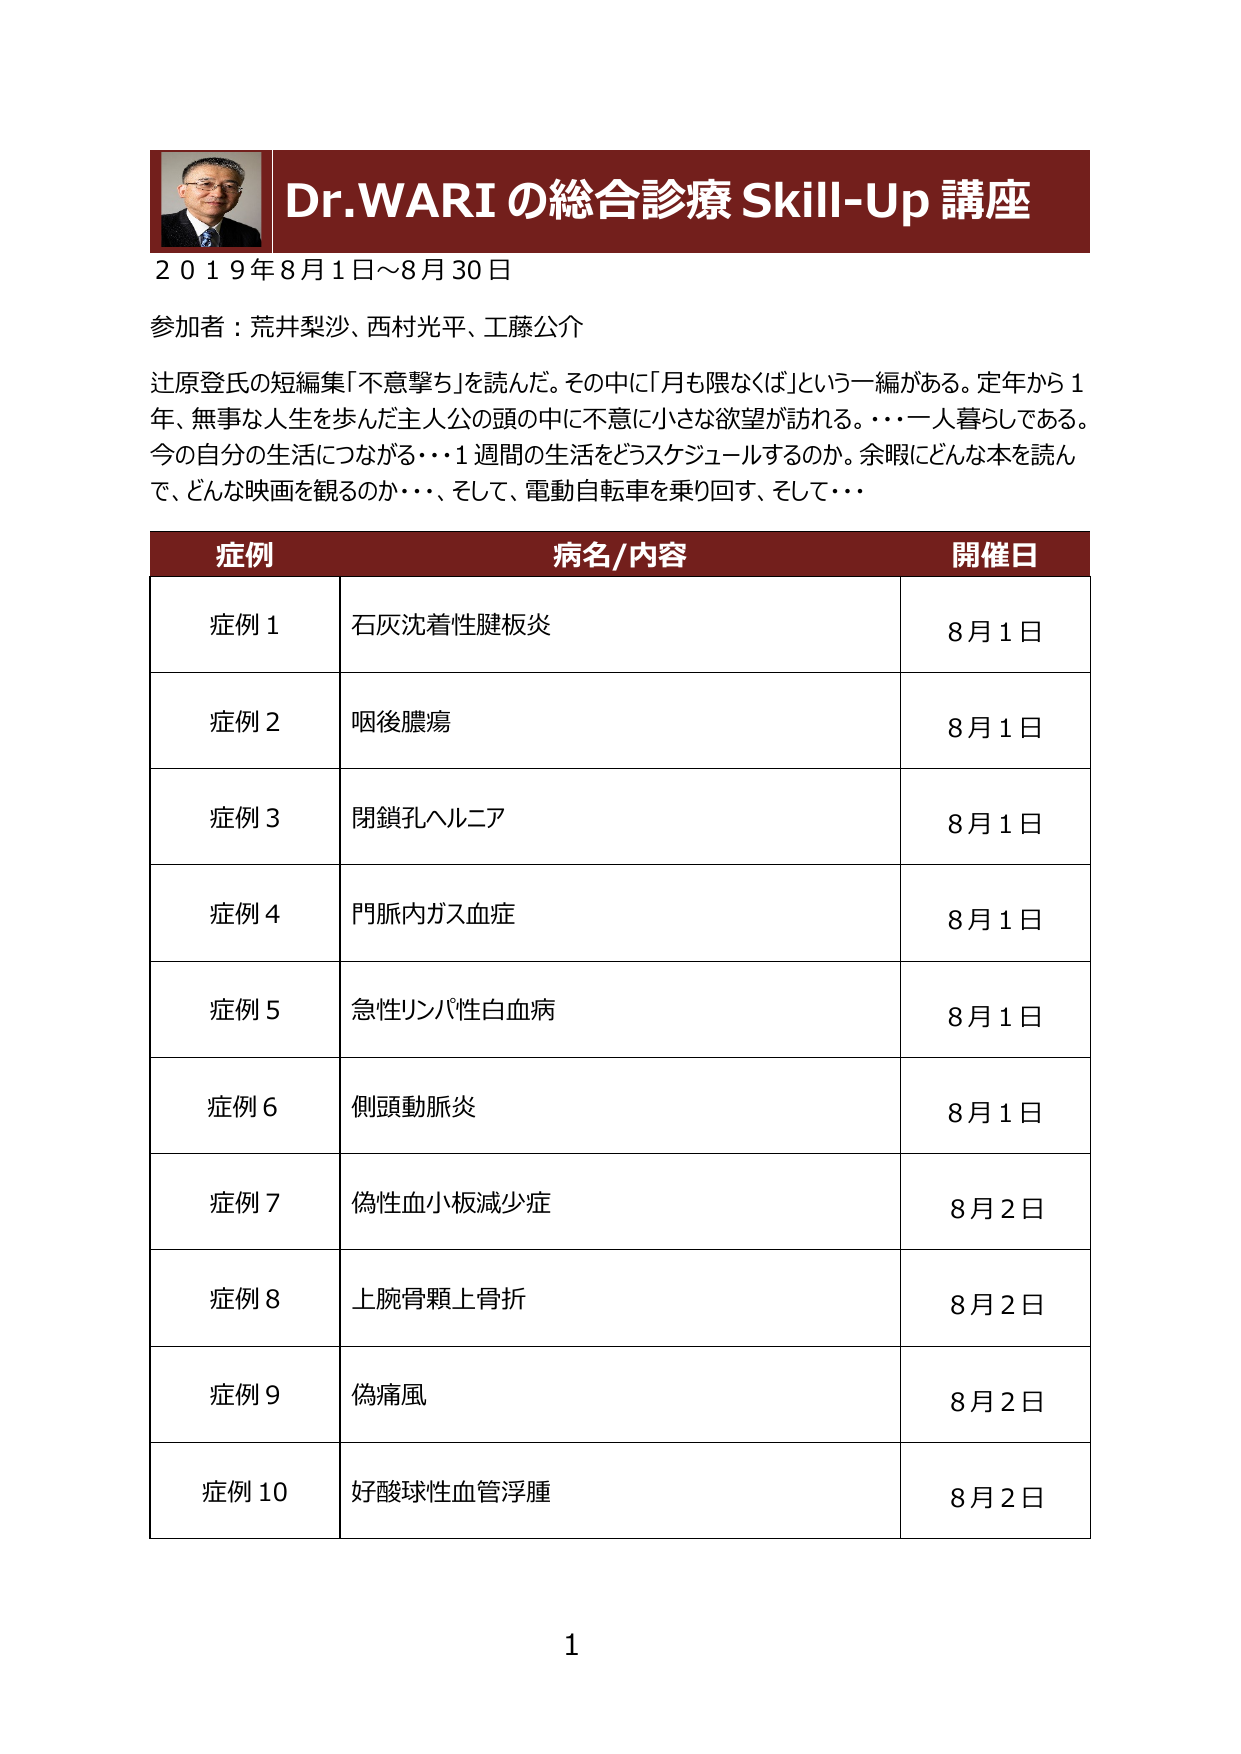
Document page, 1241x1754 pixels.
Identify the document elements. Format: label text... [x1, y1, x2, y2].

table_cell 8月1日 [901, 962, 1090, 1057]
table_cell 症例10 [151, 1443, 339, 1538]
table_cell 症例9 [151, 1347, 339, 1442]
table_header Dr.WARIの総合診療Skill-Up講座 [273, 150, 1090, 253]
table_cell 偽性血小板減少症 [341, 1154, 900, 1249]
table_cell 上腕骨顆上骨折 [341, 1250, 900, 1346]
table_cell 症例６ [151, 1058, 339, 1153]
table_cell ８月２日 [901, 1154, 1090, 1249]
table_cell ８月２日 [901, 1250, 1090, 1346]
table_cell 石灰沈着性腱板炎 [341, 577, 900, 672]
table_cell 閉鎖孔ヘルニア [341, 769, 900, 864]
table_cell 症例8 [151, 1250, 339, 1346]
table_cell 咽後膿瘍 [341, 673, 900, 768]
text 辻原登氏の短編集「不意撃ち」を読んだ。その中に「月も隈なくば」という一編がある。定年から1年、無事な人生を歩んだ主人公の頭の中に不意に小さな欲望が訪れる。・・・一人暮らしである。今の自分の生活につながる・・・1週間の生活をどうスケジュールするのか。余暇にどんな本を読んで、どんな映画を観るのか・・・、そして、電動自転車を乗り回す、そして・・・ [150, 366, 1090, 506]
table_cell 8月1日 [901, 1058, 1090, 1153]
table_cell 症例4 [151, 865, 339, 961]
picture [161, 152, 262, 247]
table_cell ８月２日 [901, 1443, 1090, 1538]
table_header 病名/内容 [340, 532, 900, 576]
text ２０１９年8月１日～8月30日 [150, 253, 1090, 285]
table_cell 急性リンパ性白血病 [341, 962, 900, 1057]
table_cell 門脈内ガス血症 [341, 865, 900, 961]
table_cell 8月1日 [901, 769, 1090, 864]
table_cell 症例5 [151, 962, 339, 1057]
table_cell ８月２日 [901, 1347, 1090, 1442]
table_cell 側頭動脈炎 [341, 1058, 900, 1153]
table_cell 症例3 [151, 769, 339, 864]
table_cell 8月1日 [901, 673, 1090, 768]
table_header 開催日 [900, 532, 1090, 576]
table_header [150, 150, 272, 253]
table_cell 症例7 [151, 1154, 339, 1249]
table_cell 症例1 [151, 577, 339, 672]
table_cell 偽痛風 [341, 1347, 900, 1442]
table_cell 8月1日 [901, 577, 1090, 672]
table_cell 症例2 [151, 673, 339, 768]
table_header 症例 [150, 532, 340, 576]
table_cell 8月1日 [901, 865, 1090, 961]
table_cell 好酸球性血管浮腫 [341, 1443, 900, 1538]
text 参加者：荒井梨沙、西村光平、工藤公介 [150, 310, 1090, 342]
